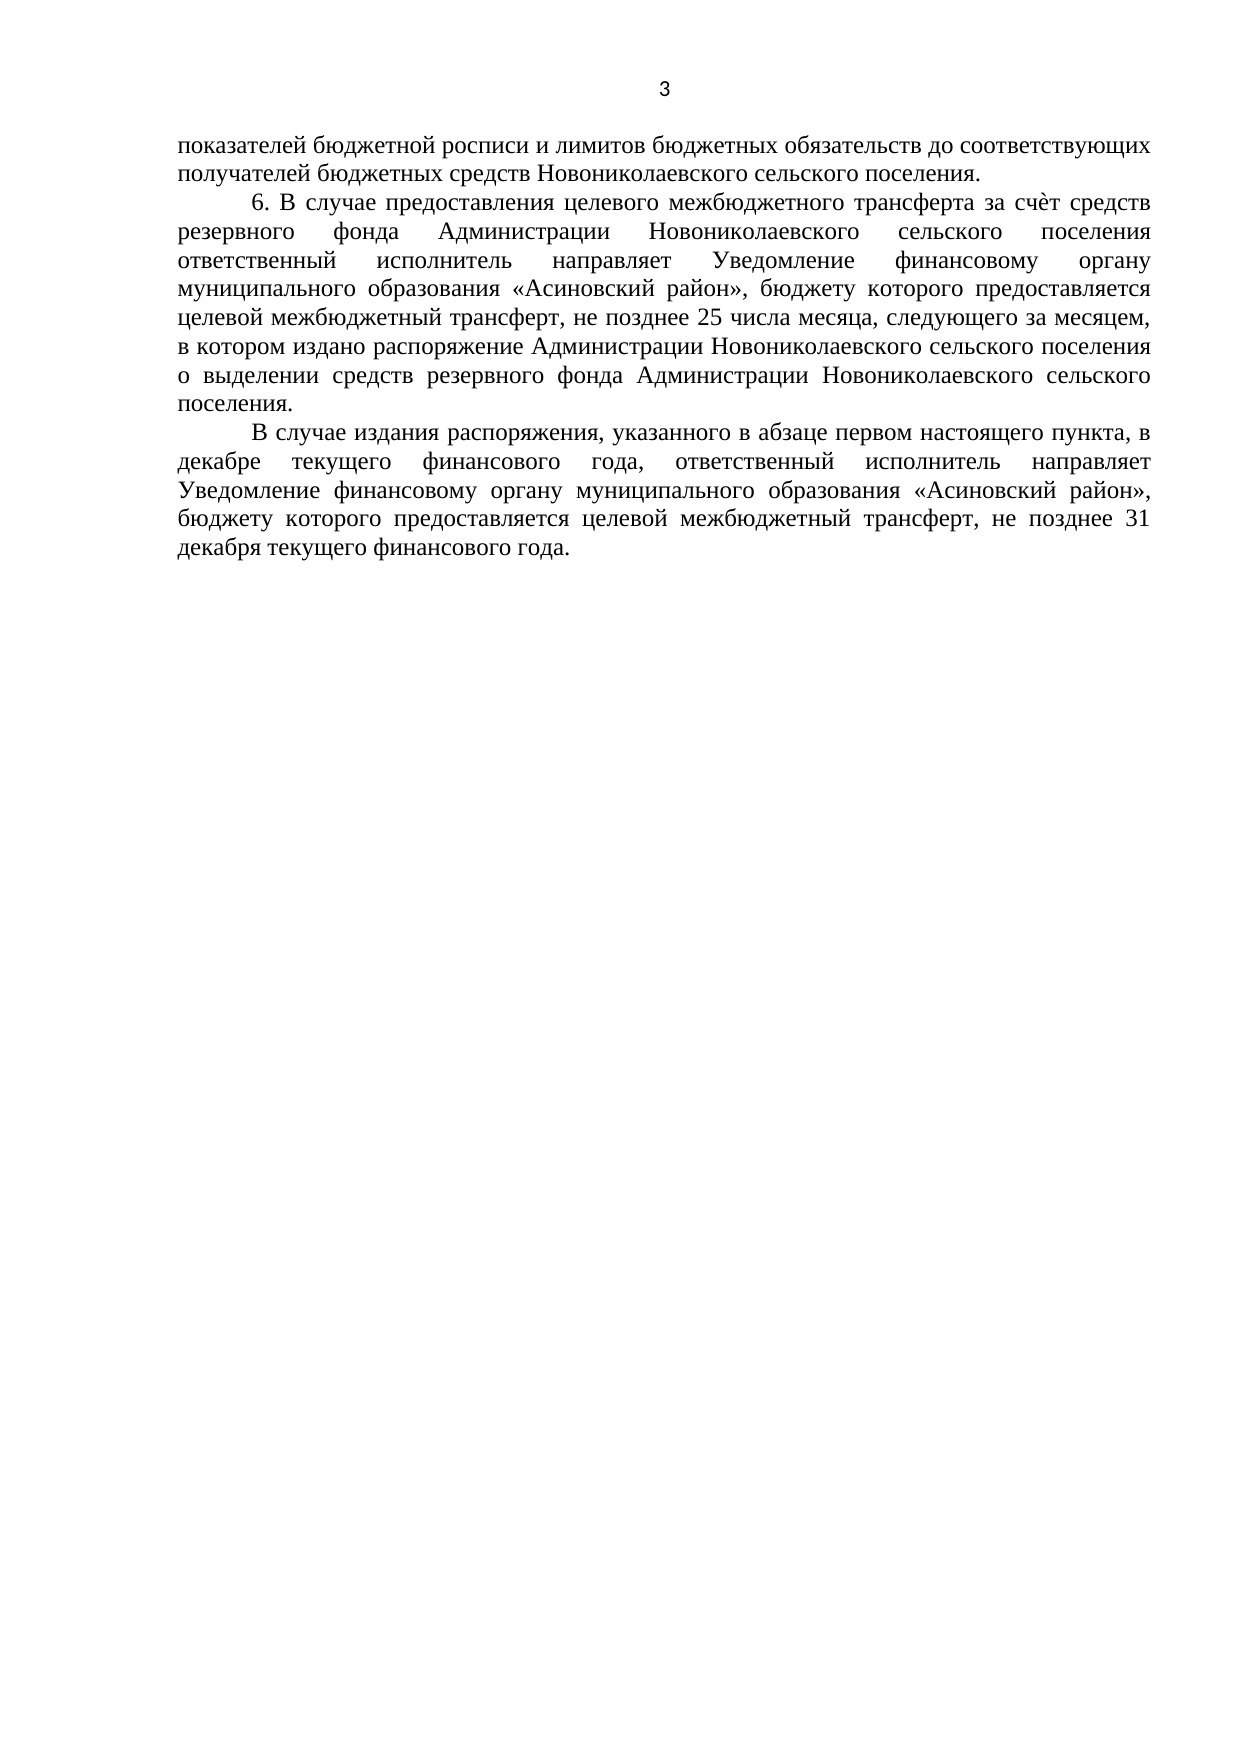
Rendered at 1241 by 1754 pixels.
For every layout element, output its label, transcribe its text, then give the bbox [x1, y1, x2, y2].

text В случае издания распоряжения, указанного в абзаце первом настоящего пункта, в декабре текущего финансового года, ответственный исполнитель направляет Уведомление финансовому органу муниципального образования «Асиновский район», бюджету которого предоставляется целевой межбюджетный трансферт, не позднее 31 декабря текущего финансового года. [177, 417, 1152, 561]
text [177, 130, 1152, 187]
text 6. В случае предоставления целевого межбюджетного трансферта за счѐт средств резервного фонда Администрации Новониколаевского сельского поселения ответственный исполнитель направляет Уведомление финансовому органу муниципального образования «Асиновский район», бюджету которого предоставляется целевой межбюджетный трансферт, не позднее 25 числа месяца, следующего за месяцем, в котором издано распоряжение Администрации Новониколаевского сельского поселения о выделении средств резервного фонда Администрации Новониколаевского сельского поселения. [177, 187, 1152, 417]
